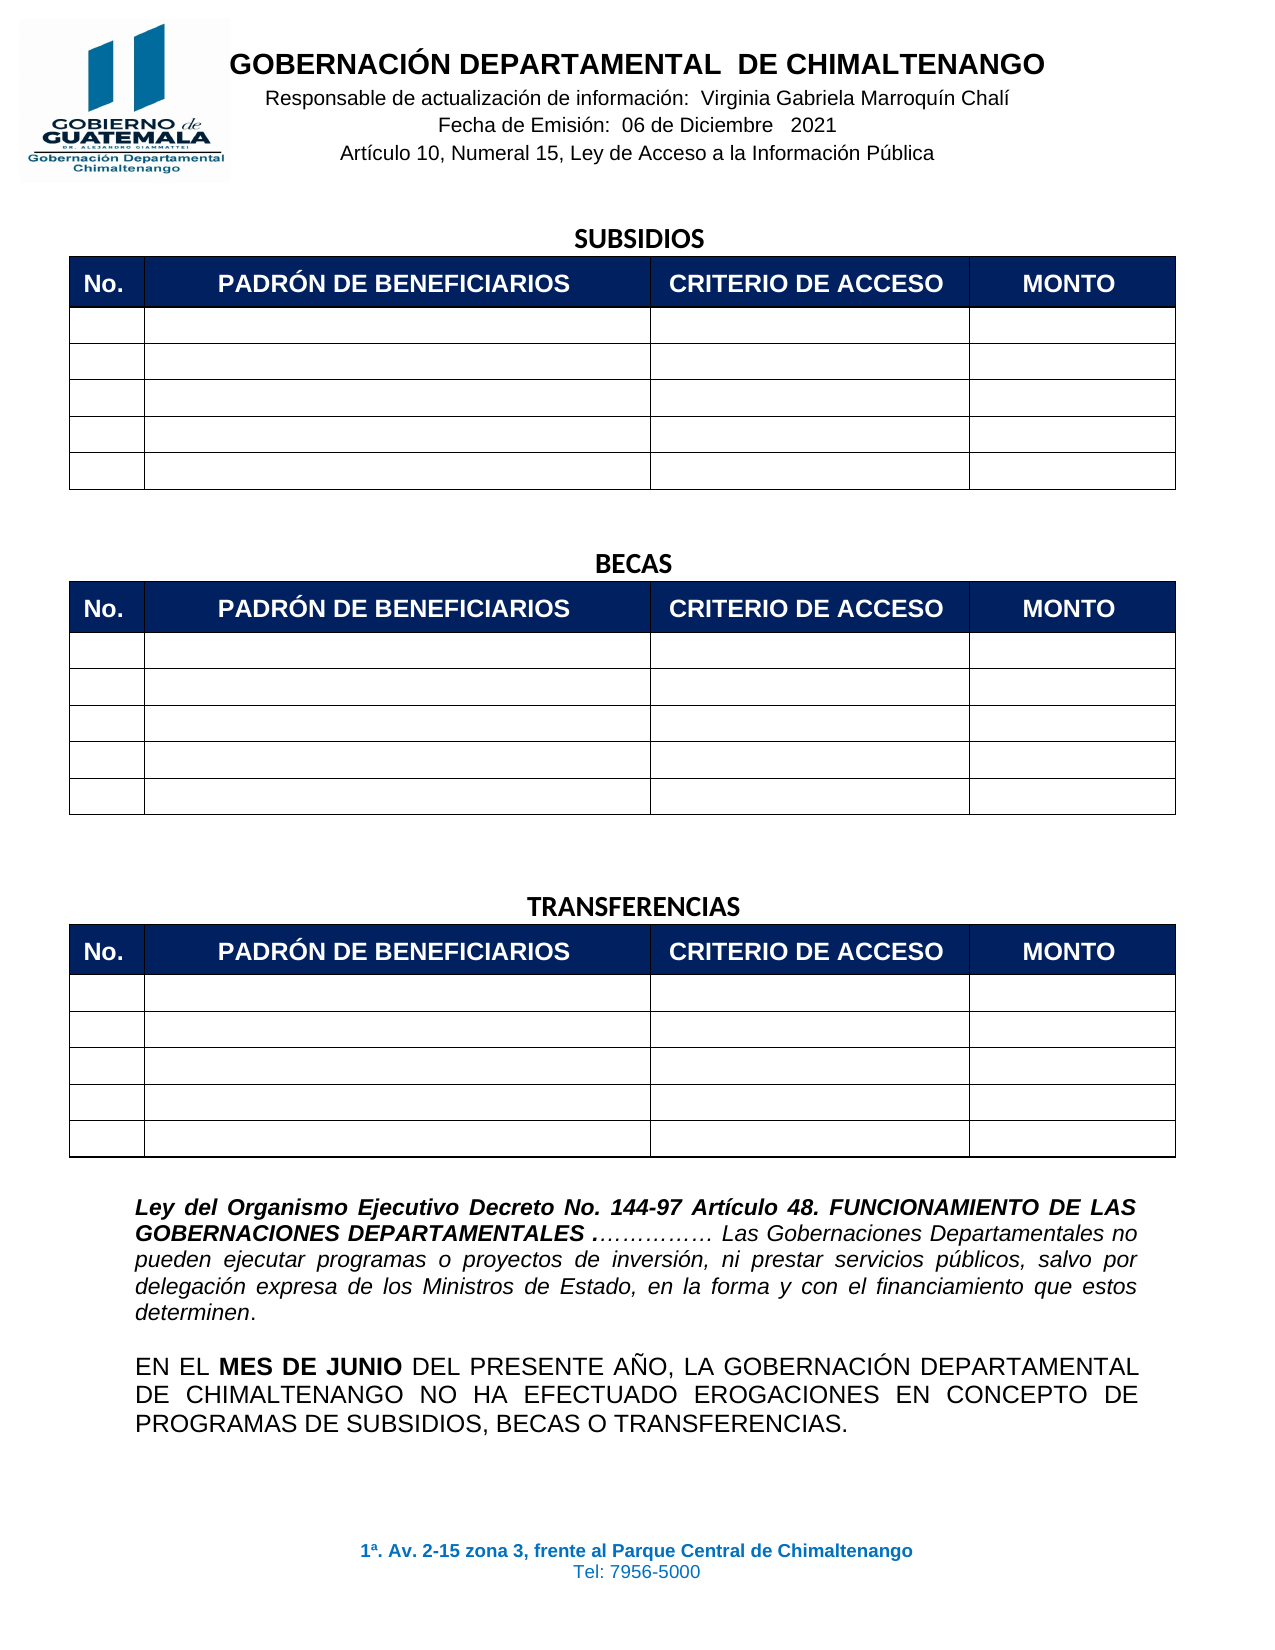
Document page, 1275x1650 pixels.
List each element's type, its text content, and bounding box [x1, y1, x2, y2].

table_cell [70, 1048, 144, 1083]
table_cell [145, 417, 650, 452]
table_cell [70, 417, 144, 452]
table_header CRITERIO DE ACCESO [651, 925, 969, 974]
table_cell [970, 975, 1175, 1011]
table_header PADRÓN DE BENEFICIARIOS [145, 257, 650, 306]
table_cell [651, 742, 969, 777]
table_cell [70, 706, 144, 741]
table_cell [970, 380, 1175, 416]
table_cell [651, 344, 969, 379]
table_cell [651, 1012, 969, 1047]
text TRANSFERENCIAS [135, 888, 1132, 923]
table_cell [145, 1085, 650, 1120]
table_cell [70, 344, 144, 379]
table_cell [145, 344, 650, 379]
table_cell [145, 308, 650, 343]
table_cell [70, 669, 144, 704]
table_cell [70, 308, 144, 343]
table_header No. [70, 582, 144, 632]
table_cell [145, 779, 650, 814]
table_cell [145, 633, 650, 668]
table_cell [970, 633, 1175, 668]
table_header PADRÓN DE BENEFICIARIOS [145, 582, 650, 632]
table_cell [70, 975, 144, 1011]
table_cell [970, 1121, 1175, 1156]
table_cell [651, 380, 969, 416]
table_cell [70, 1085, 144, 1120]
table_header MONTO [970, 257, 1175, 306]
table_cell [70, 742, 144, 777]
table_cell [651, 669, 969, 704]
table_cell [70, 380, 144, 416]
table_cell [145, 975, 650, 1011]
table_cell [651, 975, 969, 1011]
table_cell [651, 453, 969, 489]
table_header MONTO [970, 582, 1175, 632]
table_cell [145, 1012, 650, 1047]
table_cell [70, 633, 144, 668]
table_header MONTO [970, 925, 1175, 974]
text BECAS [135, 545, 1132, 581]
table_header CRITERIO DE ACCESO [651, 582, 969, 632]
table_cell [145, 742, 650, 777]
table_cell [70, 779, 144, 814]
table_cell [70, 1012, 144, 1047]
table_cell [970, 706, 1175, 741]
text Ley del Organismo Ejecutivo Decreto No. 144-97 Artículo 48. FUNCIONAMIENTO DE LAS GOBERNACIONES DEPARTAMENTALES .…………… Las Gobernaciones Departamentales no pueden ejecutar programas o proyectos de inversión, ni prestar servicios públicos, salvo por delegación expresa de los Ministros de Estado, en la forma y con el financiamiento que estos determinen. [135, 1194, 1140, 1325]
table_cell [70, 453, 144, 489]
text SUBSIDIOS [146, 220, 1133, 256]
table_cell [970, 453, 1175, 489]
table_cell [651, 706, 969, 741]
table_cell [651, 633, 969, 668]
table_header CRITERIO DE ACCESO [651, 257, 969, 306]
table_cell [145, 453, 650, 489]
table_cell [970, 308, 1175, 343]
table_cell [145, 380, 650, 416]
table_cell [651, 1085, 969, 1120]
picture [19, 18, 231, 183]
table_cell [651, 417, 969, 452]
text EN EL MES DE JUNIO DEL PRESENTE AÑO, LA GOBERNACIÓN DEPARTAMENTAL DE CHIMALTENANGO NO HA EFECTUADO EROGACIONES EN CONCEPTO DE PROGRAMAS DE SUBSIDIOS, BECAS O TRANSFERENCIAS. [135, 1352, 1140, 1438]
table_cell [970, 1048, 1175, 1083]
table_header PADRÓN DE BENEFICIARIOS [145, 925, 650, 974]
table_header No. [70, 257, 144, 306]
table_cell [145, 669, 650, 704]
table_cell [970, 417, 1175, 452]
table_cell [651, 779, 969, 814]
table_header No. [70, 925, 144, 974]
table_cell [145, 706, 650, 741]
table_cell [970, 779, 1175, 814]
table_cell [145, 1121, 650, 1156]
table_cell [970, 1012, 1175, 1047]
table_cell [970, 1085, 1175, 1120]
table_cell [970, 742, 1175, 777]
table_cell [970, 669, 1175, 704]
table_cell [145, 1048, 650, 1083]
table_cell [651, 1121, 969, 1156]
table_cell [651, 1048, 969, 1083]
table_cell [651, 308, 969, 343]
table_cell [970, 344, 1175, 379]
table_cell [70, 1121, 144, 1156]
